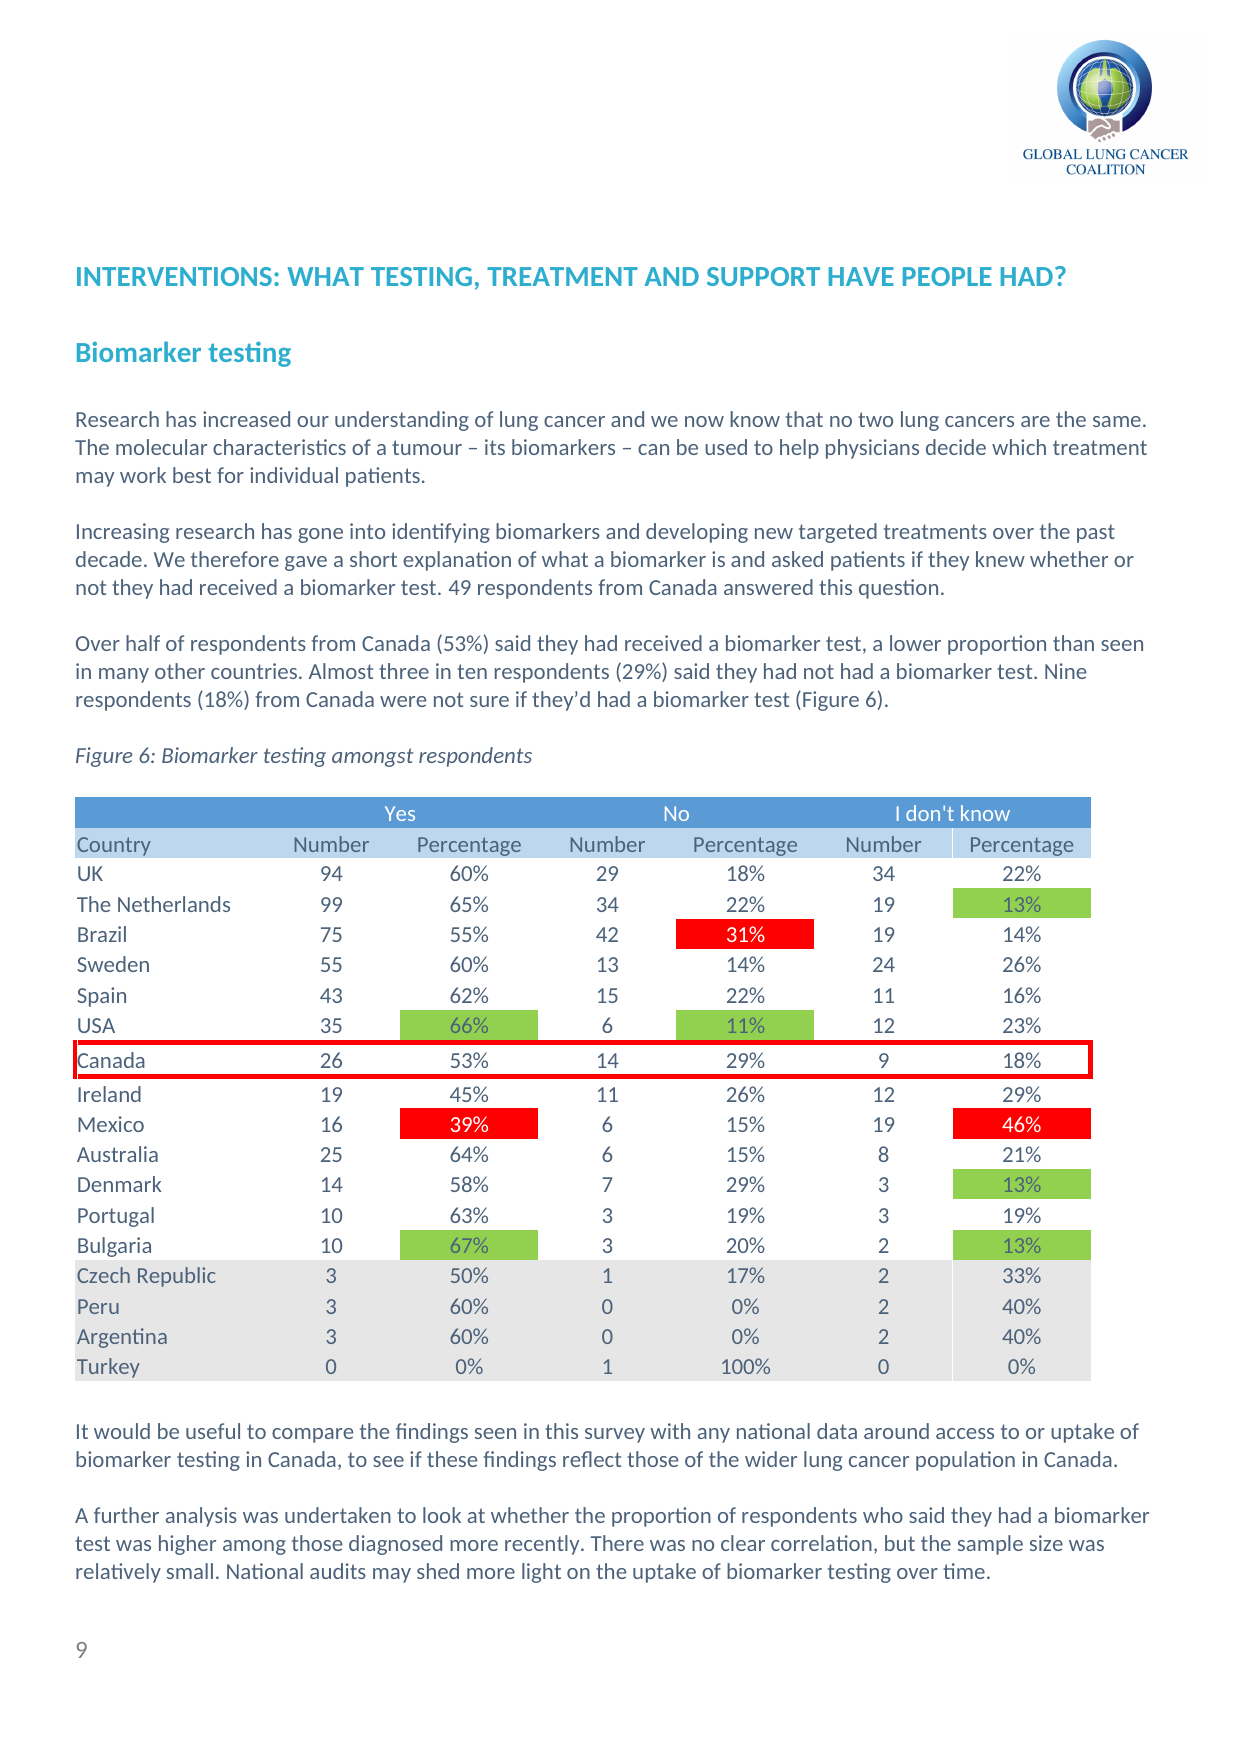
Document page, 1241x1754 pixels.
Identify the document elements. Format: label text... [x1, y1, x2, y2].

table_cell 24 [814, 949, 952, 979]
table_cell 19 [814, 888, 952, 918]
table_cell 65% [400, 888, 538, 918]
table_cell 40% [953, 1290, 1091, 1321]
table_cell 43 [262, 979, 400, 1009]
table_cell 1 [538, 1351, 676, 1381]
table_cell 3 [538, 1230, 676, 1260]
table_cell 11% [676, 1010, 814, 1040]
table_cell 20% [676, 1230, 814, 1260]
table_cell 94 [262, 858, 400, 888]
table_cell 12 [814, 1010, 952, 1040]
table_cell USA [75, 1010, 262, 1040]
table_cell 60% [400, 949, 538, 979]
table_cell Sweden [75, 949, 262, 979]
table_cell 1 [538, 1260, 676, 1290]
table_cell 26 [262, 1045, 400, 1074]
table_header No [538, 797, 814, 828]
table_cell 19 [814, 919, 952, 949]
table_cell 60% [400, 858, 538, 888]
table_cell The Netherlands [75, 888, 262, 918]
table_header Yes [262, 797, 538, 828]
table_cell 23% [953, 1010, 1091, 1040]
table_cell 15% [676, 1139, 814, 1169]
text Over half of respondents from Canada (53%) said they had received a biomarker test, a lower proportion than seen in many other countries. Almost three in ten respondents (29%) said they had not had a biomarker test. Nine respondents (18%) from Canada were not sure if they’d had a biomarker test (Figure 6). [75, 629, 1165, 713]
table_cell 10 [262, 1230, 400, 1260]
table_cell 9 [814, 1045, 952, 1074]
table_cell 2 [814, 1230, 952, 1260]
table_cell 2 [814, 1260, 952, 1290]
table_cell Number [262, 828, 400, 858]
table_cell 25 [262, 1139, 400, 1169]
table_cell 0 [538, 1321, 676, 1351]
table_cell UK [75, 858, 262, 888]
table_cell 100% [676, 1351, 814, 1381]
table_cell Number [814, 828, 952, 858]
table_cell 0% [676, 1321, 814, 1351]
table_cell 6 [538, 1108, 676, 1139]
text Research has increased our understanding of lung cancer and we now know that no two lung cancers are the same. The molecular characteristics of a tumour – its biomarkers – can be used to help physicians decide which treatment may work best for individual patients. [75, 405, 1165, 489]
table_cell 29% [953, 1079, 1091, 1108]
table_cell 3 [262, 1290, 400, 1321]
subtitle Biomarker testing [75, 334, 1165, 369]
table_cell 29% [676, 1169, 814, 1199]
table_cell 3 [814, 1169, 952, 1199]
table_cell 60% [400, 1321, 538, 1351]
table_cell 0 [262, 1351, 400, 1381]
table_cell 40% [953, 1321, 1091, 1351]
table_cell 53% [400, 1045, 538, 1074]
table_cell Number [538, 828, 676, 858]
table_cell 46% [953, 1108, 1091, 1139]
table_cell 13% [953, 888, 1091, 918]
table_cell 29% [676, 1045, 814, 1074]
table_cell 6 [538, 1010, 676, 1040]
table_cell 14% [953, 919, 1091, 949]
table_cell 22% [676, 888, 814, 918]
table_cell 17% [676, 1260, 814, 1290]
table_cell 0 [814, 1351, 952, 1381]
table_cell 0% [400, 1351, 538, 1381]
table_cell 6 [538, 1139, 676, 1169]
table_cell 22% [676, 979, 814, 1009]
table_cell 45% [400, 1079, 538, 1108]
table_cell 31% [676, 919, 814, 949]
table_cell 34 [814, 858, 952, 888]
table_cell Australia [75, 1139, 262, 1169]
table_cell 19 [814, 1108, 952, 1139]
table_cell 63% [400, 1199, 538, 1229]
table_cell 15% [676, 1108, 814, 1139]
table_cell 18% [676, 858, 814, 888]
table_header [75, 797, 262, 828]
table_cell 11 [814, 979, 952, 1009]
text Figure 6: Biomarker testing amongst respondents [75, 741, 1165, 769]
table_cell 26% [953, 949, 1091, 979]
table_header I don't know [814, 797, 1091, 828]
table_cell 11 [538, 1079, 676, 1108]
table_cell 18% [953, 1045, 1088, 1074]
table_cell 75 [262, 919, 400, 949]
table_cell 21% [953, 1139, 1091, 1169]
table_cell Bulgaria [75, 1230, 262, 1260]
table_cell Portugal [75, 1199, 262, 1229]
table_cell 19% [953, 1199, 1091, 1229]
table_cell Spain [75, 979, 262, 1009]
table_cell 14 [262, 1169, 400, 1199]
table_cell 19 [262, 1079, 400, 1108]
table_cell 3 [814, 1199, 952, 1229]
table_cell 7 [538, 1169, 676, 1199]
table_cell 14% [676, 949, 814, 979]
table_cell 15 [538, 979, 676, 1009]
table_cell 67% [400, 1230, 538, 1260]
table_cell Ireland [75, 1075, 262, 1108]
table_cell 0% [676, 1290, 814, 1321]
table_cell 12 [814, 1079, 952, 1108]
table_cell 29 [538, 858, 676, 888]
table_cell 22% [953, 858, 1091, 888]
table_cell Czech Republic [75, 1260, 262, 1290]
table_cell Country [75, 828, 262, 858]
table_cell 2 [814, 1321, 952, 1351]
table_cell Percentage [953, 828, 1091, 858]
table_cell Percentage [400, 828, 538, 858]
table_cell 13% [953, 1169, 1091, 1199]
text Increasing research has gone into identifying biomarkers and developing new targeted treatments over the past decade. We therefore gave a short explanation of what a biomarker is and asked patients if they knew whether or not they had received a biomarker test. 49 respondents from Canada answered this question. [75, 517, 1165, 601]
table_cell Percentage [676, 828, 814, 858]
table_cell Denmark [75, 1169, 262, 1199]
table_cell 14 [538, 1045, 676, 1074]
table_cell Canada [77, 1041, 262, 1074]
table_cell 99 [262, 888, 400, 918]
table_cell 58% [400, 1169, 538, 1199]
table_cell 13% [953, 1230, 1091, 1260]
table_cell Turkey [75, 1351, 262, 1381]
table_cell 62% [400, 979, 538, 1009]
table_cell 33% [953, 1260, 1091, 1290]
table_cell 55% [400, 919, 538, 949]
table_cell 34 [538, 888, 676, 918]
table_cell Brazil [75, 919, 262, 949]
table_cell 10 [262, 1199, 400, 1229]
picture [1011, 31, 1202, 182]
table_cell 3 [538, 1199, 676, 1229]
table_cell 0 [538, 1290, 676, 1321]
table_cell 35 [262, 1010, 400, 1040]
table_cell 42 [538, 919, 676, 949]
table_cell 16 [262, 1108, 400, 1139]
table_cell 3 [262, 1260, 400, 1290]
table_cell 0% [953, 1351, 1091, 1381]
text A further analysis was undertaken to look at whether the proportion of respondents who said they had a biomarker test was higher among those diagnosed more recently. There was no clear correlation, but the sample size was relatively small. National audits may shed more light on the uptake of biomarker testing over time. [75, 1501, 1165, 1585]
table_cell Argentina [75, 1321, 262, 1351]
table_cell 16% [953, 979, 1091, 1009]
table_cell 66% [400, 1010, 538, 1040]
subtitle INTERVENTIONS: WHAT TESTING, TREATMENT AND SUPPORT HAVE PEOPLE HAD? [75, 258, 1165, 294]
table_cell 26% [676, 1079, 814, 1108]
table_cell 55 [262, 949, 400, 979]
table_cell 3 [262, 1321, 400, 1351]
table_cell 64% [400, 1139, 538, 1169]
table_cell Mexico [75, 1108, 262, 1139]
table_cell 13 [538, 949, 676, 979]
table_cell 60% [400, 1290, 538, 1321]
table_cell 2 [814, 1290, 952, 1321]
table_cell 39% [400, 1108, 538, 1139]
table_cell 19% [676, 1199, 814, 1229]
table_cell 8 [814, 1139, 952, 1169]
table_cell 50% [400, 1260, 538, 1290]
table_cell Peru [75, 1290, 262, 1321]
text It would be useful to compare the findings seen in this survey with any national data around access to or uptake of biomarker testing in Canada, to see if these findings reflect those of the wider lung cancer population in Canada. [75, 1417, 1165, 1473]
